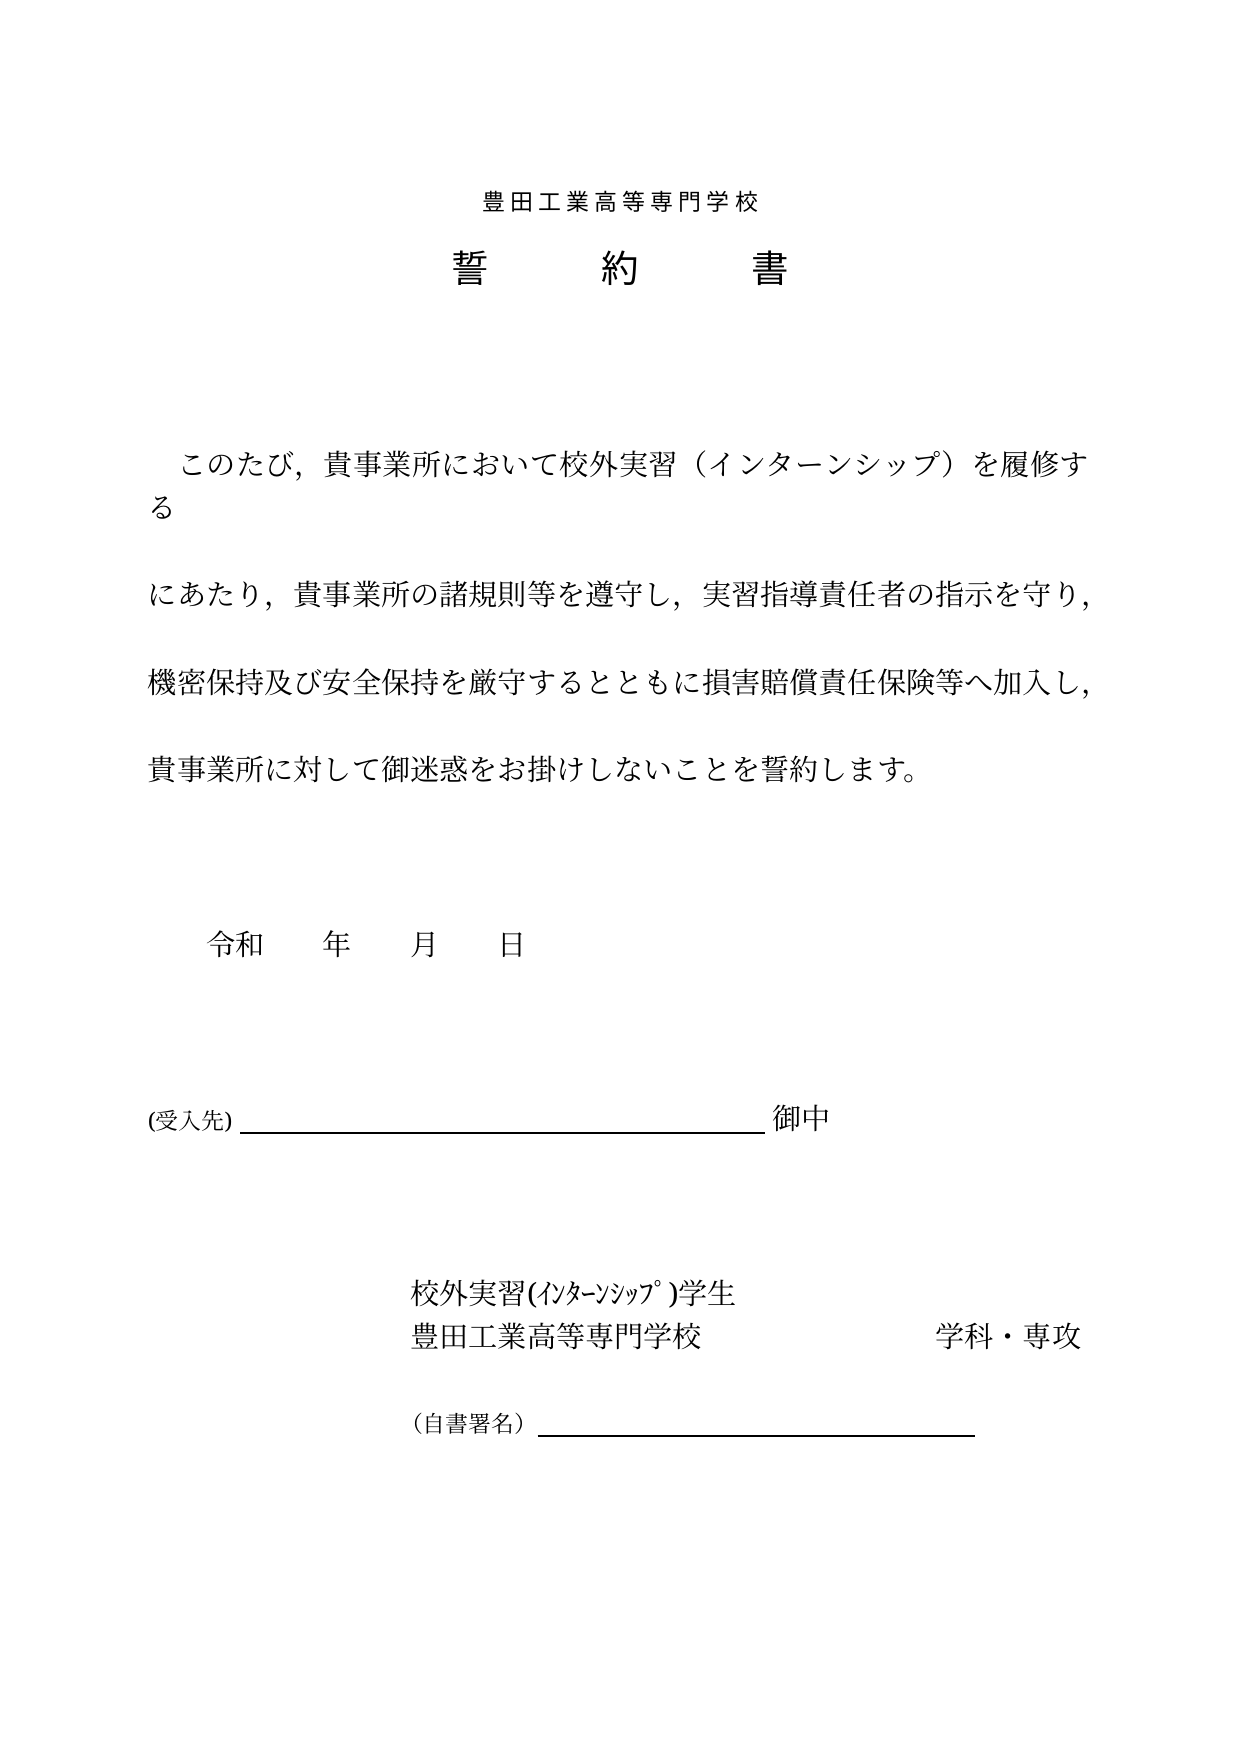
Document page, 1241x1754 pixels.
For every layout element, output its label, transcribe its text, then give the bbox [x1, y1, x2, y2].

text 令和 年 月 日 [148, 921, 1092, 964]
text 貴事業所に対して御迷惑をお掛けしないことを誓約します。 [148, 746, 1092, 790]
text 校外実習(ｲﾝﾀｰﾝｼｯﾌﾟ)学生 [148, 1270, 1092, 1313]
text 誓 約 書 [148, 222, 1092, 309]
text （自書署名） [148, 1401, 1092, 1444]
text 豊 田 工 業 高 等 専 門 学 校 [148, 179, 1092, 222]
text 豊田工業高等専門学校 学科・専攻 [148, 1313, 1092, 1357]
text にあたり，貴事業所の諸規則等を遵守し，実習指導責任者の指示を守り， [148, 571, 1092, 615]
text 機密保持及び安全保持を厳守するとともに損害賠償責任保険等へ加入し， [148, 659, 1092, 702]
text このたび，貴事業所において校外実習（インターンシップ）を履修する [148, 441, 1092, 528]
text (受入先) 御中 [148, 1095, 1092, 1139]
